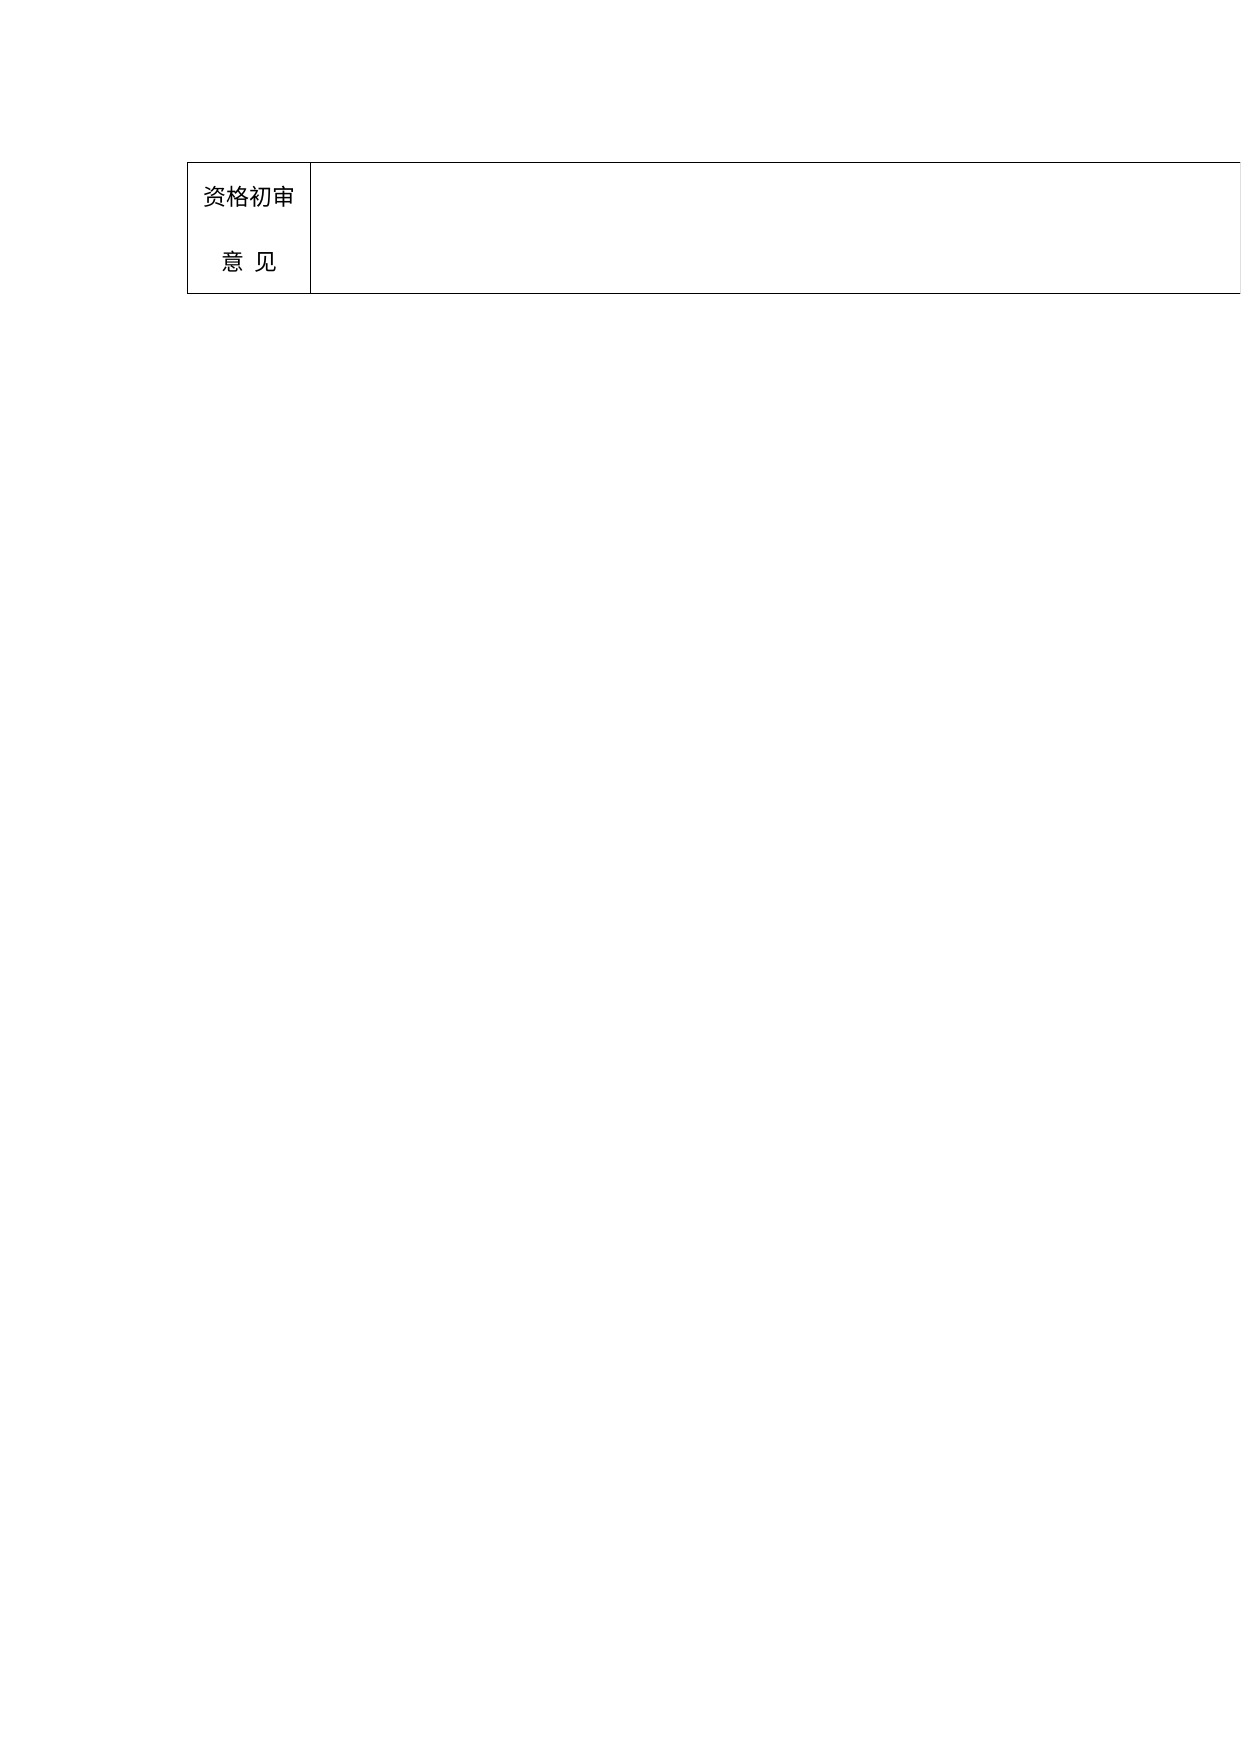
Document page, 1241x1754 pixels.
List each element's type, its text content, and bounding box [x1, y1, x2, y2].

table_cell 资格初审意 见 [188, 163, 310, 293]
table_cell 年 [311, 163, 1240, 293]
